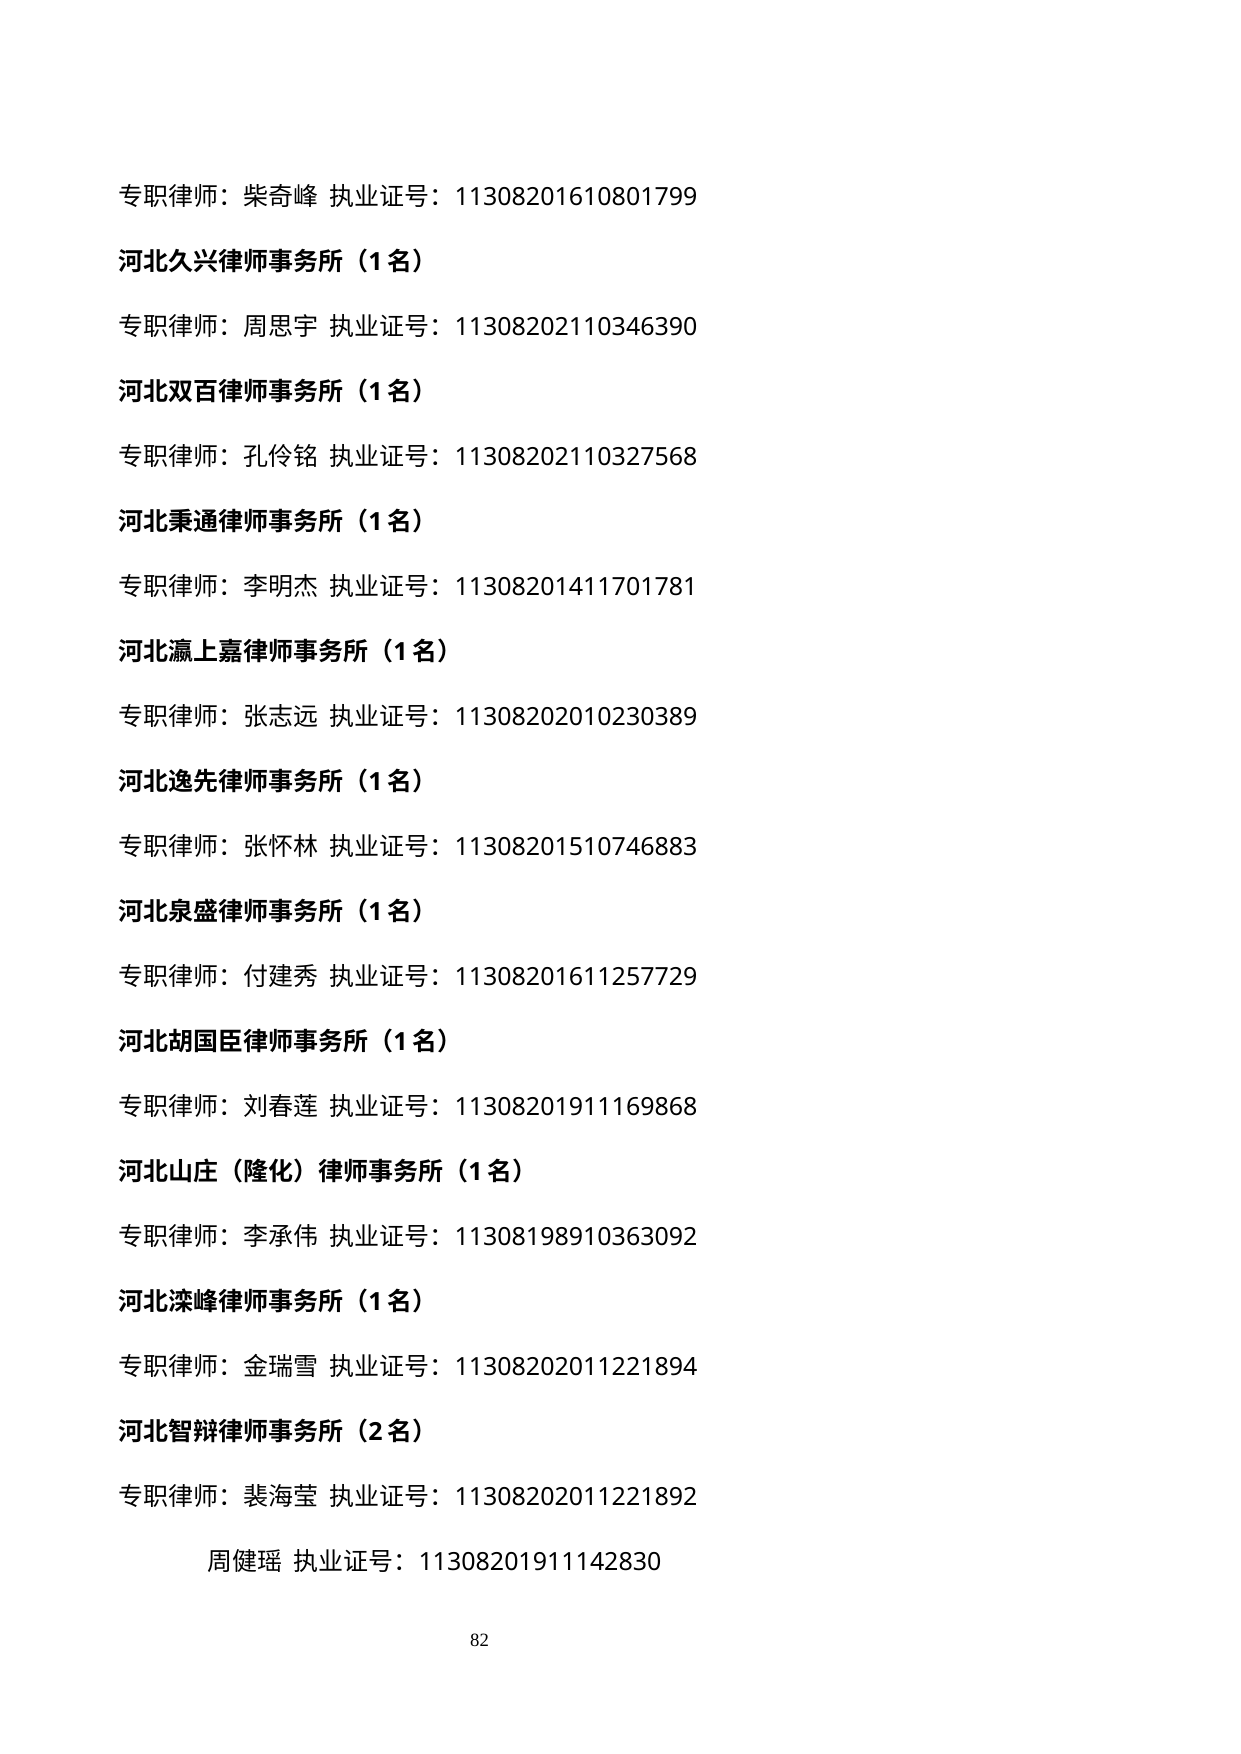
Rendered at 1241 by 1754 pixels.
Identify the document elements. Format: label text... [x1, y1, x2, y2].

text 专职律师：金瑞雪 执业证号：11308202011221894 [118, 1332, 1122, 1397]
text 河北智辩律师事务所（2名） [118, 1397, 1122, 1462]
text 河北瀛上嘉律师事务所（1名） [118, 617, 1122, 682]
text 周健瑶 执业证号：11308201911142830 [118, 1527, 1122, 1592]
text 专职律师：李承伟 执业证号：11308198910363092 [118, 1202, 1122, 1267]
text 河北秉通律师事务所（1名） [118, 487, 1122, 552]
text 河北久兴律师事务所（1名） [118, 227, 1122, 292]
text 专职律师：李明杰 执业证号：11308201411701781 [118, 552, 1122, 617]
text 河北滦峰律师事务所（1名） [118, 1267, 1122, 1332]
text 专职律师：刘春莲 执业证号：11308201911169868 [118, 1072, 1122, 1137]
text 专职律师：张怀林 执业证号：11308201510746883 [118, 812, 1122, 877]
text 专职律师：柴奇峰 执业证号：11308201610801799 [118, 162, 1122, 227]
text 河北山庄（隆化）律师事务所（1名） [118, 1137, 1122, 1202]
text 专职律师：孔伶铭 执业证号：11308202110327568 [118, 422, 1122, 487]
text 专职律师：张志远 执业证号：11308202010230389 [118, 682, 1122, 747]
text 专职律师：付建秀 执业证号：11308201611257729 [118, 942, 1122, 1007]
text 河北胡国臣律师事务所（1名） [118, 1007, 1122, 1072]
text 专职律师：裴海莹 执业证号：11308202011221892 [118, 1462, 1122, 1527]
text 河北双百律师事务所（1名） [118, 357, 1122, 422]
text 河北泉盛律师事务所（1名） [118, 877, 1122, 942]
text 河北逸先律师事务所（1名） [118, 747, 1122, 812]
text 专职律师：周思宇 执业证号：11308202110346390 [118, 292, 1122, 357]
